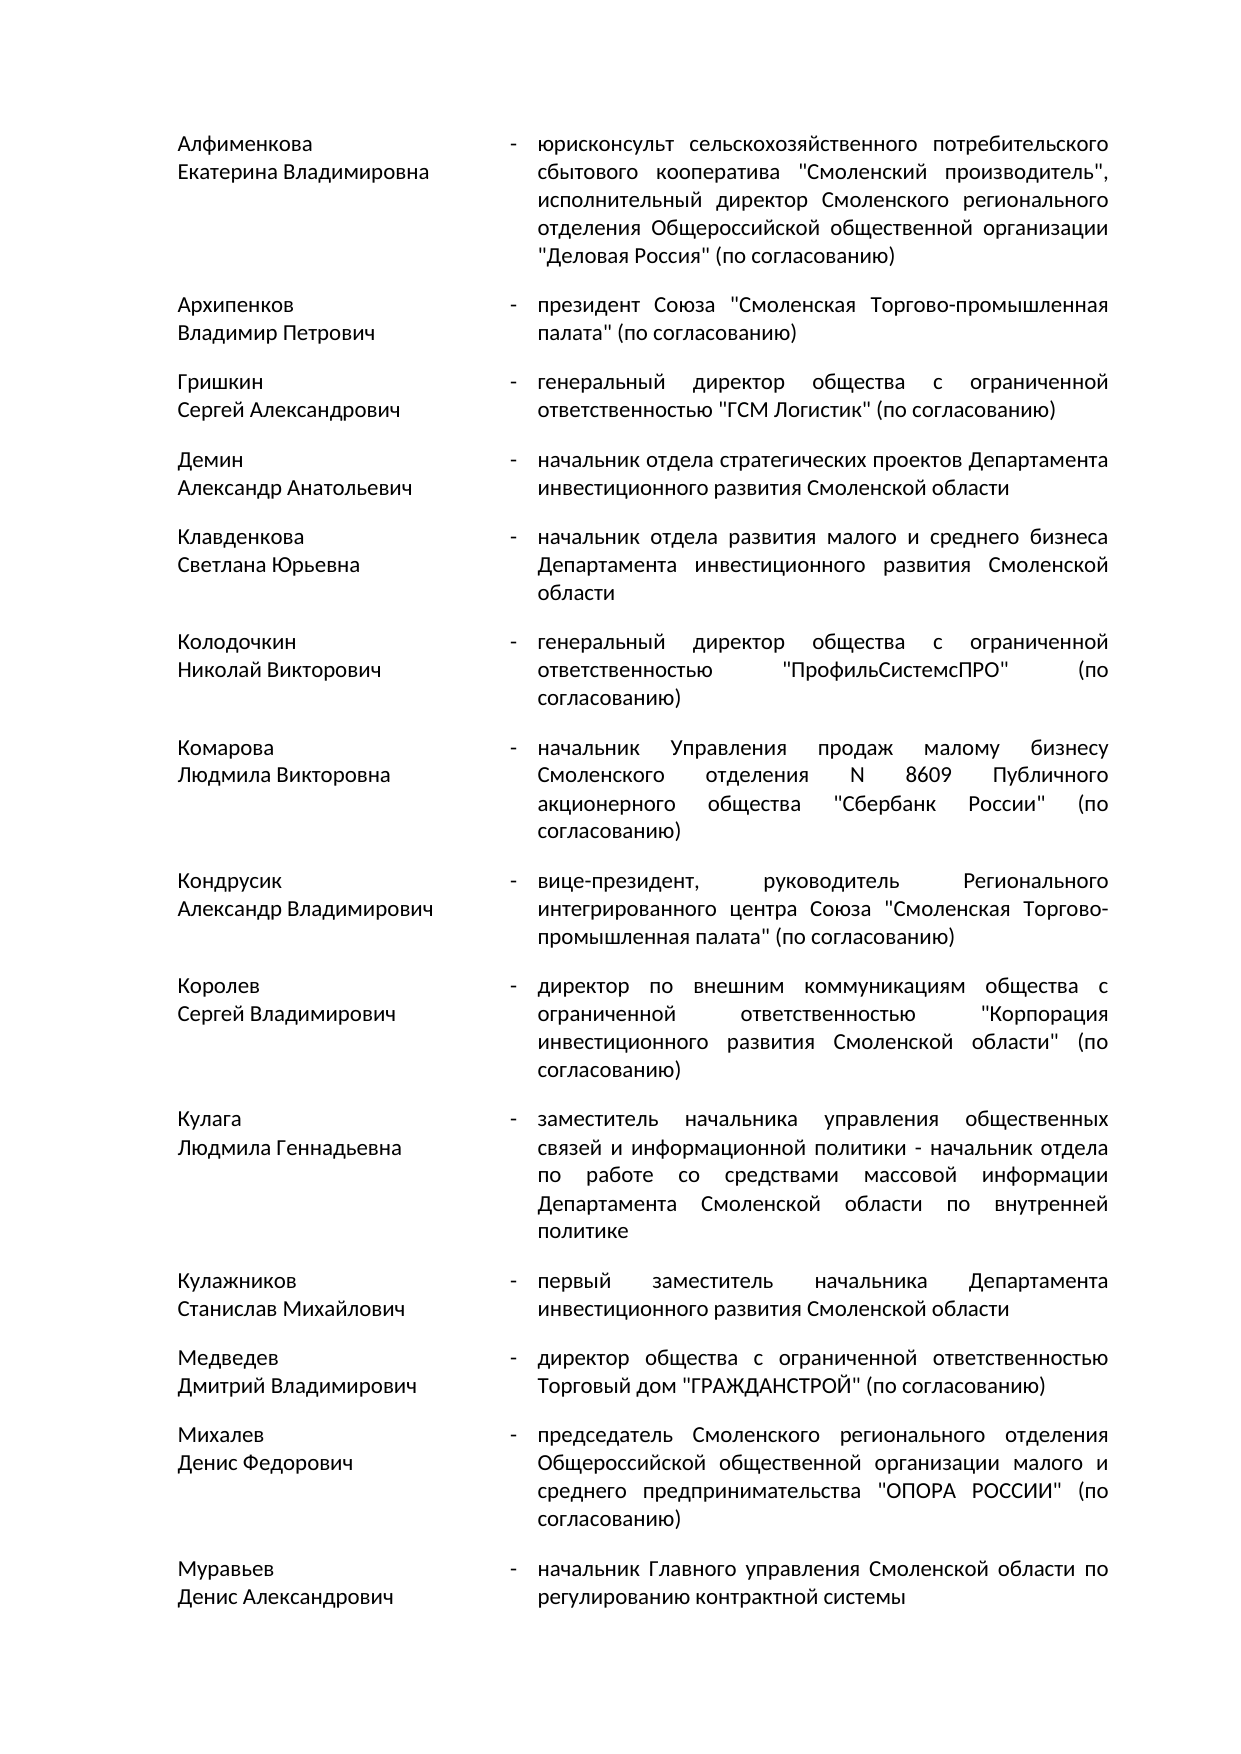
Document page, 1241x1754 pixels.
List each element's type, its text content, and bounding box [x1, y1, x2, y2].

table_cell директор общества с ограниченной ответственностью Торговый дом "ГРАЖДАНСТРОЙ" (по согласованию) [531, 1333, 1116, 1410]
table_cell Архипенков Владимир Петрович [171, 280, 495, 357]
table_cell - [495, 722, 531, 855]
table_cell президент Союза "Смоленская Торгово-промышленная палата" (по согласованию) [531, 280, 1116, 357]
table_cell директор по внешним коммуникациям общества с ограниченной ответственностью "Корпорация инвестиционного развития Смоленской области" (по согласованию) [531, 961, 1116, 1094]
table_cell Демин Александр Анатольевич [171, 434, 495, 511]
table_cell Михалев Денис Федорович [171, 1410, 495, 1543]
table_cell Медведев Дмитрий Владимирович [171, 1333, 495, 1410]
table_cell первый заместитель начальника Департамента инвестиционного развития Смоленской области [531, 1255, 1116, 1333]
table_cell начальник Главного управления Смоленской области по регулированию контрактной системы [531, 1543, 1116, 1621]
table_cell генеральный директор общества с ограниченной ответственностью "ПрофильСистемсПРО" (по согласованию) [531, 617, 1116, 722]
table_cell Муравьев Денис Александрович [171, 1543, 495, 1621]
table_cell - [495, 280, 531, 357]
table_cell начальник отдела стратегических проектов Департамента инвестиционного развития Смоленской области [531, 434, 1116, 511]
table_cell - [495, 1410, 531, 1543]
table_cell начальник отдела развития малого и среднего бизнеса Департамента инвестиционного развития Смоленской области [531, 511, 1116, 617]
table_cell - [495, 1543, 531, 1621]
table_cell Комарова Людмила Викторовна [171, 722, 495, 855]
table_cell - [495, 855, 531, 961]
table_cell - [495, 357, 531, 434]
table_cell Кондрусик Александр Владимирович [171, 855, 495, 961]
table_cell - [495, 961, 531, 1094]
table_cell Колодочкин Николай Викторович [171, 617, 495, 722]
table_cell генеральный директор общества с ограниченной ответственностью "ГСМ Логистик" (по согласованию) [531, 357, 1116, 434]
table_cell Кулага Людмила Геннадьевна [171, 1094, 495, 1255]
table_cell Клавденкова Светлана Юрьевна [171, 511, 495, 617]
table_cell начальник Управления продаж малому бизнесу Смоленского отделения N 8609 Публичного акционерного общества "Сбербанк России" (по согласованию) [531, 722, 1116, 855]
table_cell председатель Смоленского регионального отделения Общероссийской общественной организации малого и среднего предпринимательства "ОПОРА РОССИИ" (по согласованию) [531, 1410, 1116, 1543]
table_cell Алфименкова Екатерина Владимировна [171, 118, 495, 279]
table_cell Королев Сергей Владимирович [171, 961, 495, 1094]
table_cell - [495, 617, 531, 722]
table_cell - [495, 118, 531, 279]
table_cell вице-президент, руководитель Регионального интегрированного центра Союза "Смоленская Торгово-промышленная палата" (по согласованию) [531, 855, 1116, 961]
table_cell Кулажников Станислав Михайлович [171, 1255, 495, 1333]
table_cell - [495, 434, 531, 511]
table_cell - [495, 1094, 531, 1255]
table_cell юрисконсульт сельскохозяйственного потребительского сбытового кооператива "Смоленский производитель", исполнительный директор Смоленского регионального отделения Общероссийской общественной организации "Деловая Россия" (по согласованию) [531, 118, 1116, 279]
table_cell Гришкин Сергей Александрович [171, 357, 495, 434]
table_cell - [495, 1333, 531, 1410]
table_cell заместитель начальника управления общественных связей и информационной политики - начальник отдела по работе со средствами массовой информации Департамента Смоленской области по внутренней политике [531, 1094, 1116, 1255]
table_cell - [495, 1255, 531, 1333]
table_cell - [495, 511, 531, 617]
